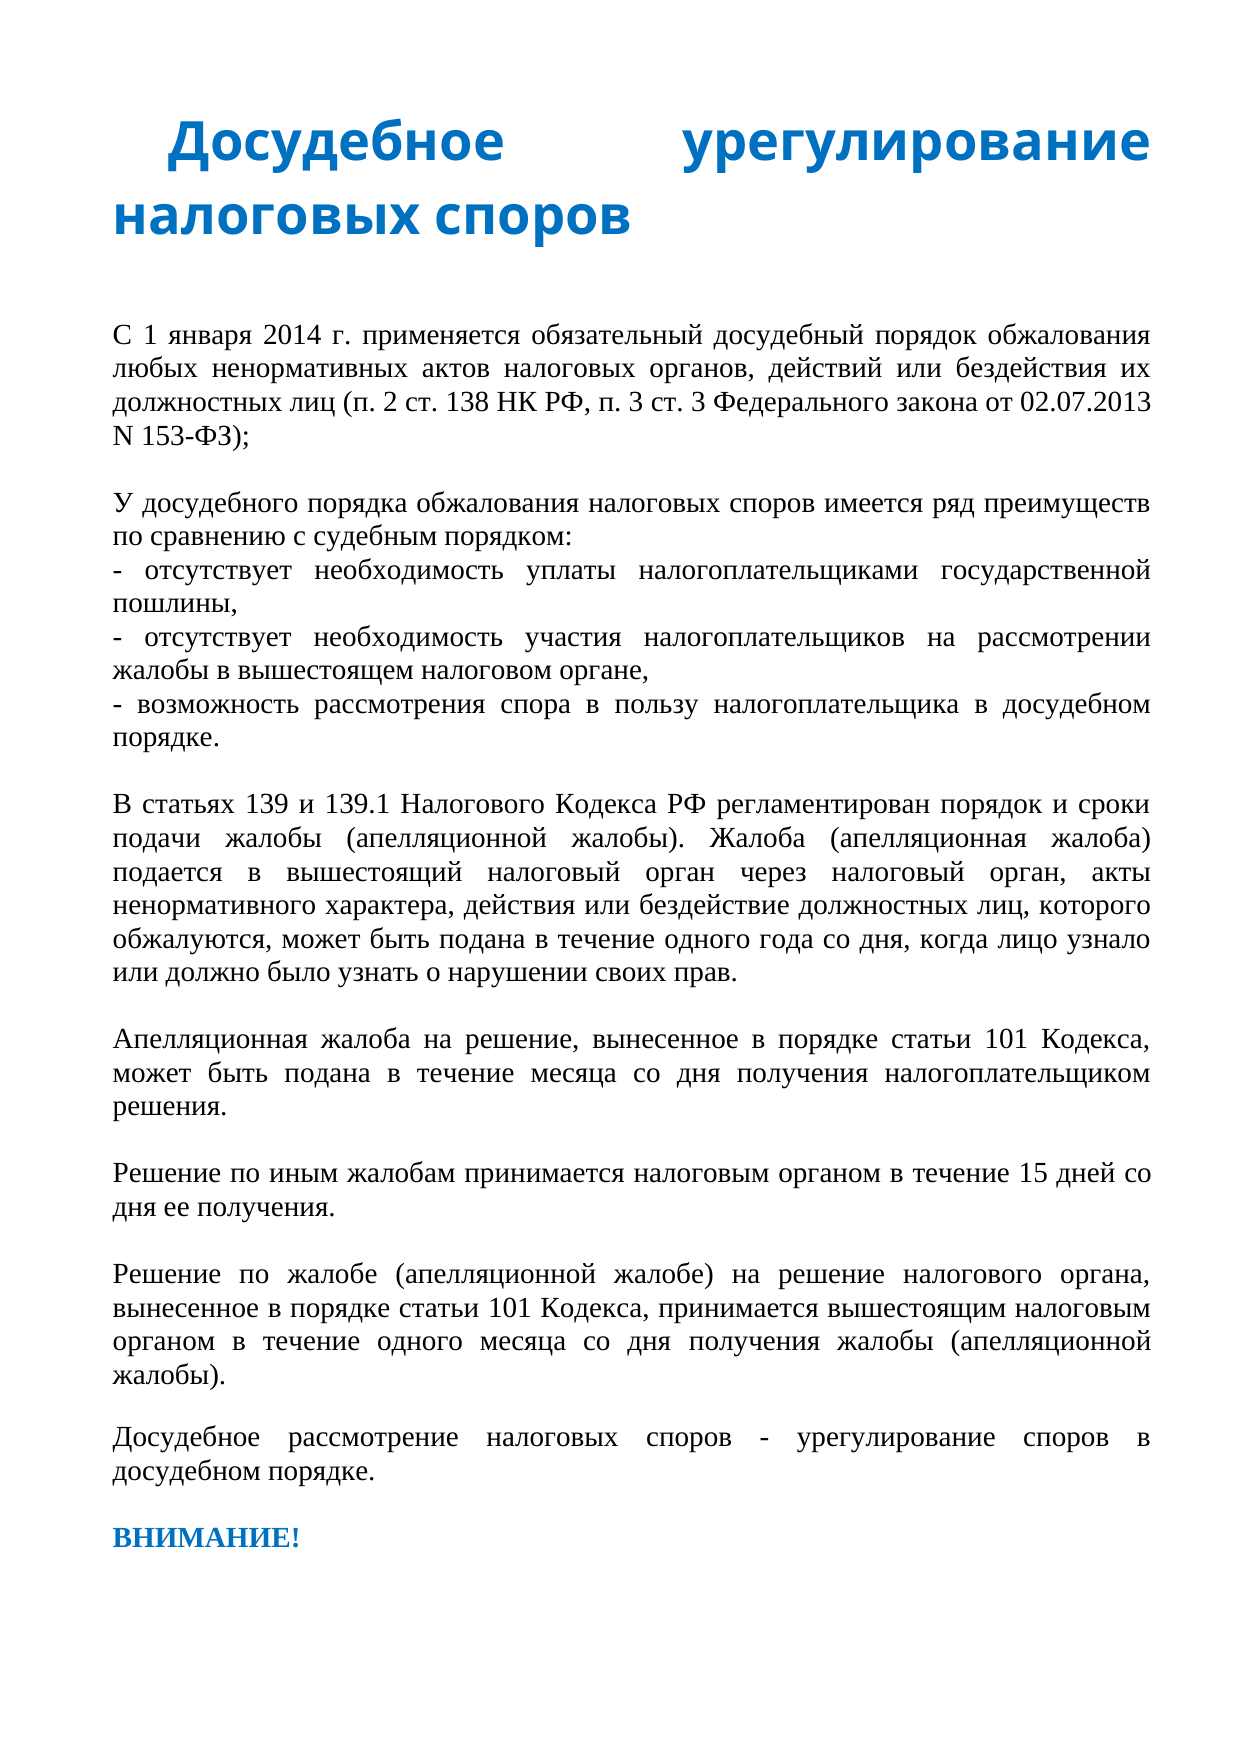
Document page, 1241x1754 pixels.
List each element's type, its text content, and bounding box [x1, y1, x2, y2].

text С 1 января 2014 г. применяется обязательный досудебный порядок обжалования любых ненормативных актов налоговых органов, действий или бездействия их должностных лиц (п. 2 ст. 138 НК РФ, п. 3 ст. 3 Федерального закона от 02.07.2013 N 153-ФЗ); [112, 317, 1152, 451]
text Досудебное урегулирование налоговых споров [112, 102, 1152, 250]
text - отсутствует необходимость уплаты налогоплательщиками государственной пошлины, [112, 552, 1152, 619]
text У досудебного порядка обжалования налоговых споров имеется ряд преимуществ по сравнению с судебным порядком: [112, 485, 1152, 552]
text Решение по жалобе (апелляционной жалобе) на решение налогового органа, вынесенное в порядке статьи 101 Кодекса, принимается вышестоящим налоговым органом в течение одного месяца со дня получения жалобы (апелляционной жалобы). [112, 1256, 1152, 1390]
text ВНИМАНИЕ! [112, 1520, 1152, 1553]
text Решение по иным жалобам принимается налоговым органом в течение 15 дней со дня ее получения. [112, 1156, 1152, 1223]
text В статьях 139 и 139.1 Налогового Кодекса РФ регламентирован порядок и сроки подачи жалобы (апелляционной жалобы). Жалоба (апелляционная жалоба) подается в вышестоящий налоговый орган через налоговый орган, акты ненормативного характера, действия или бездействие должностных лиц, которого обжалуются, может быть подана в течение одного года со дня, когда лицо узнало или должно было узнать о нарушении своих прав. [112, 787, 1152, 988]
text - отсутствует необходимость участия налогоплательщиков на рассмотрении жалобы в вышестоящем налоговом органе, [112, 619, 1152, 686]
text Апелляционная жалоба на решение, вынесенное в порядке статьи 101 Кодекса, может быть подана в течение месяца со дня получения налогоплательщиком решения. [112, 1021, 1152, 1122]
text Досудебное рассмотрение налоговых споров - урегулирование споров в досудебном порядке. [112, 1419, 1152, 1486]
text - возможность рассмотрения спора в пользу налогоплательщика в досудебном порядке. [112, 686, 1152, 753]
